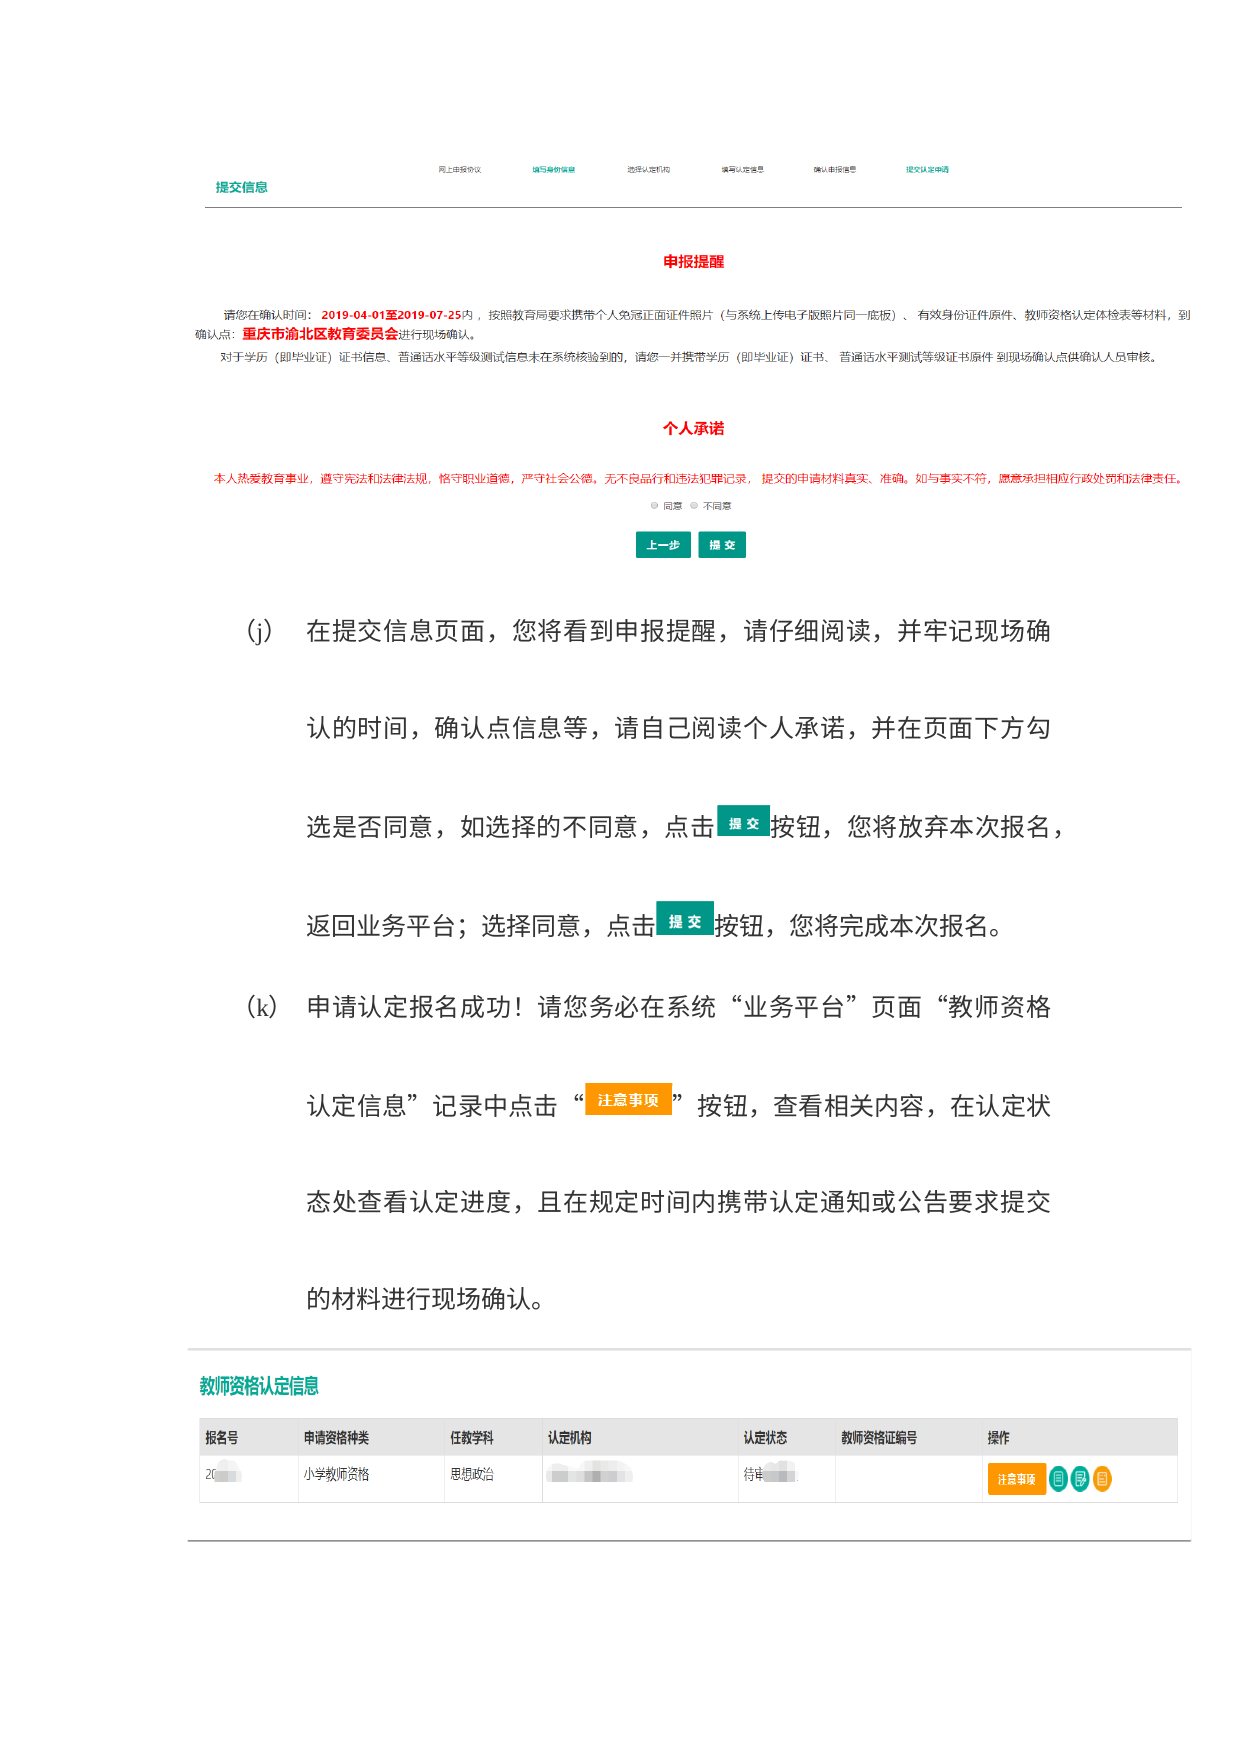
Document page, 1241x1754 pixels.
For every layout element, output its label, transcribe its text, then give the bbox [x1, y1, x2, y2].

picture [585, 1083, 673, 1115]
picture [187, 1348, 1192, 1542]
list 申请认定报名成功！请您务必在系统“业务平台”页面“教师资格认定信息”记录中点击“”按钮，查看相关内容，在认定状态处查看认定进度，且在规定时间内携带认定通知或公告要求提交的材料进行现场确认。 [231, 973, 1053, 1330]
picture [656, 901, 714, 935]
picture [187, 162, 1192, 560]
list 在提交信息页面，您将看到申报提醒，请仔细阅读，并牢记现场确认的时间，确认点信息等，请自己阅读个人承诺，并在页面下方勾选是否同意，如选择的不同意，点击按钮，您将放弃本次报名，返回业务平台；选择同意，点击按钮，您将完成本次报名。 [231, 597, 1053, 954]
picture [717, 805, 771, 836]
